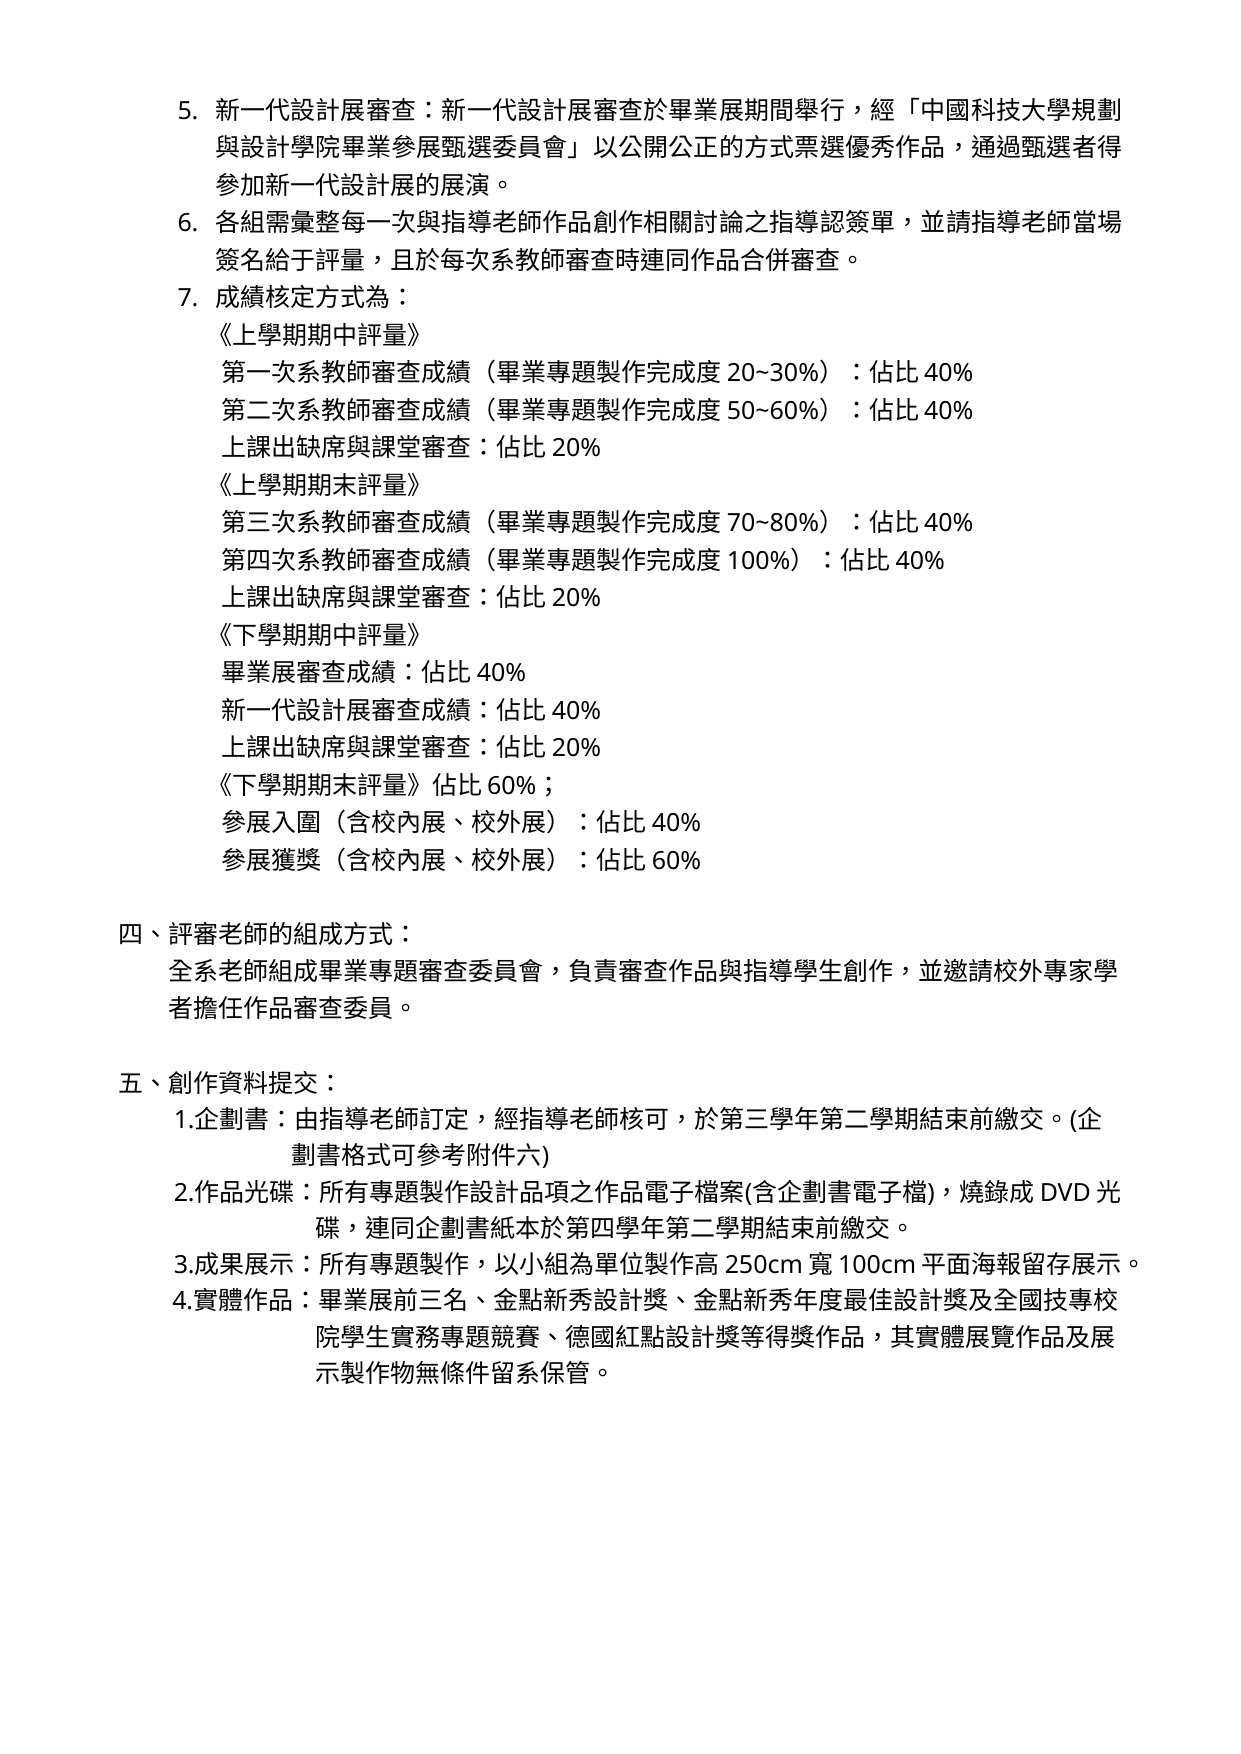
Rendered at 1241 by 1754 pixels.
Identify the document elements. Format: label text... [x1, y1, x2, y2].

text 四、評審老師的組成方式： [118, 914, 1122, 951]
text 第四次系教師審查成績（畢業專題製作完成度100%）：佔比40% [169, 539, 1122, 577]
text 新一代設計展審查成績：佔比40% [169, 689, 1122, 727]
text 《下學期期末評量》佔比60%； [207, 764, 1122, 802]
list 成績核定方式為： [177, 277, 1122, 314]
text 《上學期期中評量》 [169, 314, 1122, 352]
text 全系老師組成畢業專題審查委員會，負責審查作品與指導學生創作，並邀請校外專家學者擔任作品審查委員。 [168, 951, 1122, 1026]
text 4.實體作品：畢業展前三名、金點新秀設計獎、金點新秀年度最佳設計獎及全國技專校院學生實務專題競賽、德國紅點設計獎等得獎作品，其實體展覽作品及展示製作物無條件留系保管。 [172, 1281, 1122, 1389]
text 2.作品光碟：所有專題製作設計品項之作品電子檔案(含企劃書電子檔)，燒錄成DVD光碟，連同企劃書紙本於第四學年第二學期結束前繳交。 [173, 1172, 1122, 1244]
text 畢業展審查成績：佔比40% [169, 652, 1122, 689]
text 《下學期期中評量》 [169, 614, 1122, 652]
text 《上學期期末評量》 [169, 464, 1122, 502]
text 上課出缺席與課堂審查：佔比20% [169, 727, 1122, 764]
text 參展獲獎（含校內展、校外展）：佔比60% [221, 839, 1122, 877]
text 1.企劃書：由指導老師訂定，經指導老師核可，於第三學年第二學期結束前繳交。(企劃書格式可參考附件六) [173, 1099, 1122, 1172]
text 參展入圍（含校內展、校外展）：佔比40% [221, 802, 1122, 839]
text 上課出缺席與課堂審查：佔比20% [169, 427, 1122, 464]
text 五、創作資料提交： [118, 1063, 1122, 1099]
text 3.成果展示：所有專題製作，以小組為單位製作高250cm寬100cm平面海報留存展示。 [173, 1244, 1122, 1281]
list 各組需彙整每一次與指導老師作品創作相關討論之指導認簽單，並請指導老師當場簽名給于評量，且於每次系教師審查時連同作品合併審查。 [177, 202, 1122, 277]
text 第二次系教師審查成績（畢業專題製作完成度50~60%）：佔比40% [169, 389, 1122, 427]
list 新一代設計展審查：新一代設計展審查於畢業展期間舉行，經「中國科技大學規劃與設計學院畢業參展甄選委員會」以公開公正的方式票選優秀作品，通過甄選者得參加新一代設計展的展演。 [177, 89, 1122, 202]
text 第三次系教師審查成績（畢業專題製作完成度70~80%）：佔比40% [169, 502, 1122, 539]
text 上課出缺席與課堂審查：佔比20% [169, 577, 1122, 614]
text 第一次系教師審查成績（畢業專題製作完成度20~30%）：佔比40% [169, 352, 1122, 389]
